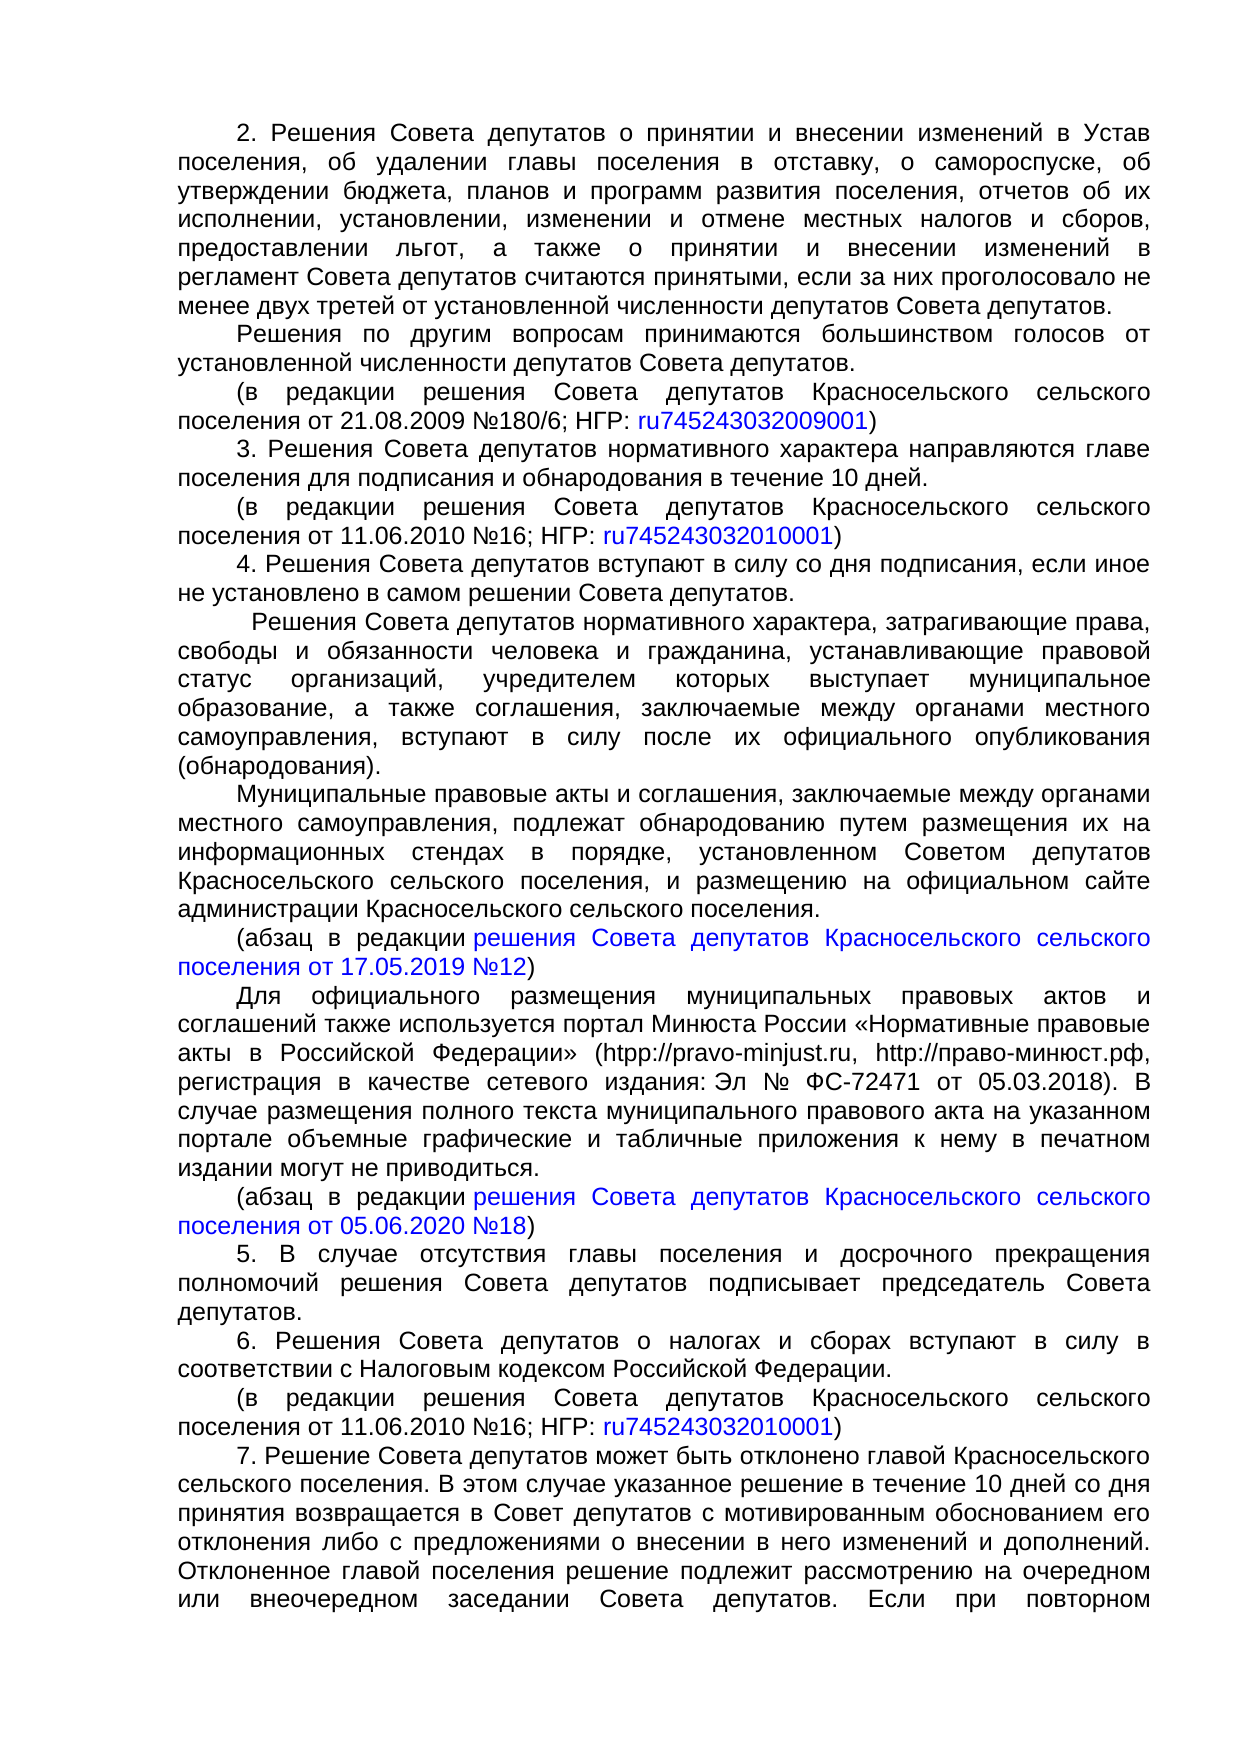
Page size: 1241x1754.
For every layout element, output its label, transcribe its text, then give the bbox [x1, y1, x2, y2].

text Решения по другим вопросам принимаются большинством голосов от установленной численности депутатов Совета депутатов. [177, 319, 1152, 377]
text 6. Решения Совета депутатов о налогах и сборах вступают в силу в соответствии с Налоговым кодексом Российской Федерации. [177, 1326, 1152, 1383]
text Для официального размещения муниципальных правовых актов и соглашений также используется портал Минюста России «Нормативные правовые акты в Российской Федерации» (htpp://pravo-minjust.ru, http://право-минюст.рф, регистрация в качестве сетевого издания: Эл № ФС-72471 от 05.03.2018). В случае размещения полного текста муниципального правового акта на указанном портале объемные графические и табличные приложения к нему в печатном издании могут не приводиться. [177, 981, 1152, 1182]
text 4. Решения Совета депутатов вступают в силу со дня подписания, если иное не установлено в самом решении Совета депутатов. [177, 549, 1152, 607]
text (в редакции решения Совета депутатов Красносельского сельского поселения от 11.06.2010 №16; НГР: ru745243032010001) [177, 492, 1152, 549]
text 5. В случае отсутствия главы поселения и досрочного прекращения полномочий решения Совета депутатов подписывает председатель Совета депутатов. [177, 1239, 1152, 1326]
text Решения Совета депутатов нормативного характера, затрагивающие права, свободы и обязанности человека и гражданина, устанавливающие правовой статус организаций, учредителем которых выступает муниципальное образование, а также соглашения, заключаемые между органами местного самоуправления, вступают в силу после их официального опубликования (обнародования). [177, 607, 1152, 779]
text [177, 1441, 1152, 1613]
text 2. Решения Совета депутатов о принятии и внесении изменений в Устав поселения, об удалении главы поселения в отставку, о самороспуске, об утверждении бюджета, планов и программ развития поселения, отчетов об их исполнении, установлении, изменении и отмене местных налогов и сборов, предоставлении льгот, а также о принятии и внесении изменений в регламент Совета депутатов считаются принятыми, если за них проголосовало не менее двух третей от установленной численности депутатов Совета депутатов. [177, 118, 1152, 319]
text (абзац в редакции решения Совета депутатов Красносельского сельского поселения от 17.05.2019 №12) [177, 923, 1152, 981]
text (абзац в редакции решения Совета депутатов Красносельского сельского поселения от 05.06.2020 №18) [177, 1182, 1152, 1239]
text (в редакции решения Совета депутатов Красносельского сельского поселения от 21.08.2009 №180/6; НГР: ru745243032009001) [177, 377, 1152, 434]
text 3. Решения Совета депутатов нормативного характера направляются главе поселения для подписания и обнародования в течение 10 дней. [177, 434, 1152, 492]
text (в редакции решения Совета депутатов Красносельского сельского поселения от 11.06.2010 №16; НГР: ru745243032010001) [177, 1383, 1152, 1441]
text Муниципальные правовые акты и соглашения, заключаемые между органами местного самоуправления, подлежат обнародованию путем размещения их на информационных стендах в порядке, установленном Советом депутатов Красносельского сельского поселения, и размещению на официальном сайте администрации Красносельского сельского поселения. [177, 779, 1152, 923]
